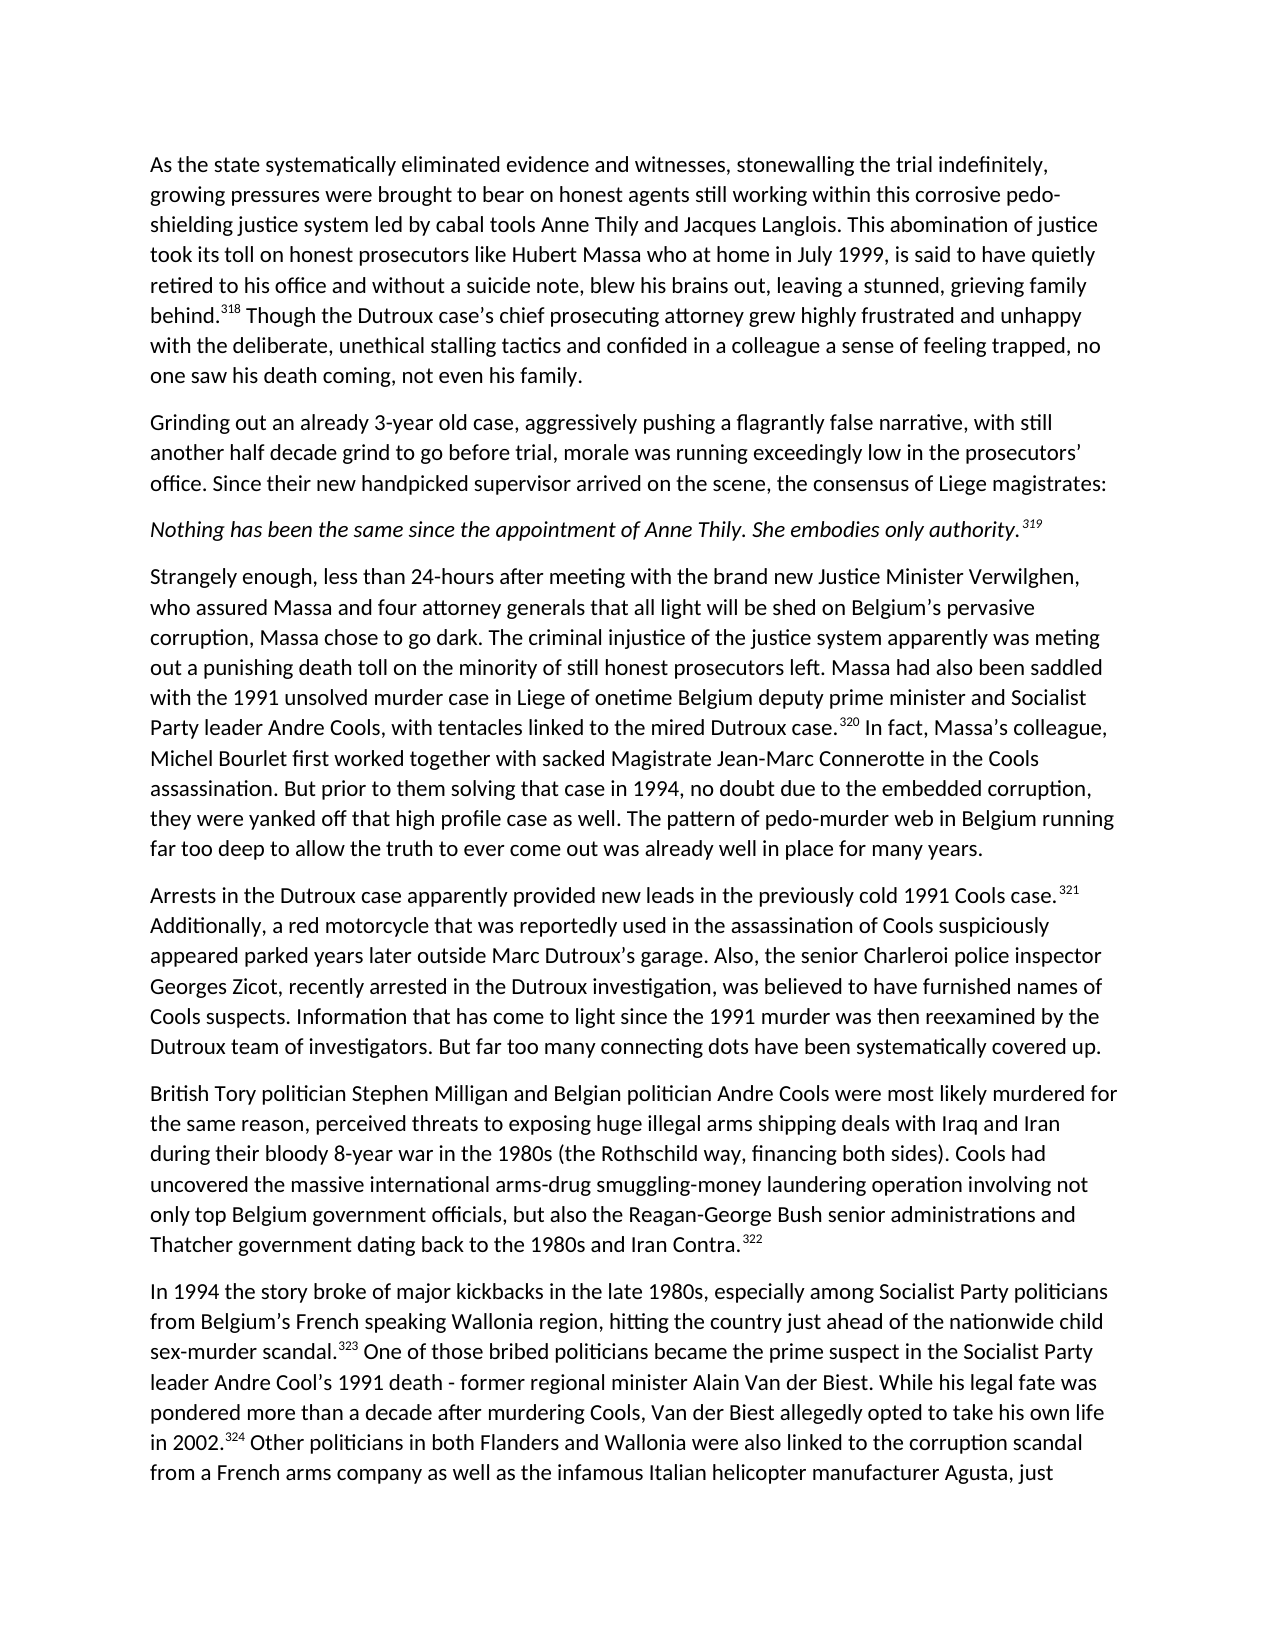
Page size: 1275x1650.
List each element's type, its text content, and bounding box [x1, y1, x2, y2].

text British Tory politician Stephen Milligan and Belgian politician Andre Cools were most likely murdered for the same reason, perceived threats to exposing huge illegal arms shipping deals with Iraq and Iran during their bloody 8-year war in the 1980s (the Rothschild way, financing both sides). Cools had uncovered the massive international arms-drug smuggling-money laundering operation involving not only top Belgium government officials, but also the Reagan-George Bush senior administrations and Thatcher government dating back to the 1980s and Iran Contra. [150, 1079, 1125, 1258]
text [150, 1277, 1125, 1486]
text Grinding out an already 3-year old case, aggressively pushing a flagrantly false narrative, with still another half decade grind to go before trial, morale was running exceedingly low in the prosecutors’ office. Since their new handpicked supervisor arrived on the scene, the consensus of Liege magistrates: [150, 408, 1125, 497]
text Arrests in the Dutroux case apparently provided new leads in the previously cold 1991 Cools case. Additionally, a red motorcycle that was reportedly used in the assassination of Cools suspiciously appeared parked years later outside Marc Dutroux’s garage. Also, the senior Charleroi police inspector Georges Zicot, recently arrested in the Dutroux investigation, was believed to have furnished names of Cools suspects. Information that has come to light since the 1991 murder was then reexamined by the Dutroux team of investigators. But far too many connecting dots have been systematically covered up. [150, 881, 1125, 1060]
text As the state systematically eliminated evidence and witnesses, stonewalling the trial indefinitely, growing pressures were brought to bear on honest agents still working within this corrosive pedo-shielding justice system led by cabal tools Anne Thily and Jacques Langlois. This abomination of justice took its toll on honest prosecutors like Hubert Massa who at home in July 1999, is said to have quietly retired to his office and without a suicide note, blew his brains out, leaving a stunned, grieving family behind. Though the Dutroux case’s chief prosecuting attorney grew highly frustrated and unhappy with the deliberate, unethical stalling tactics and confided in a colleague a sense of feeling trapped, no one saw his death coming, not even his family. [150, 150, 1125, 389]
text Nothing has been the same since the appointment of Anne Thily. She embodies only authority. [150, 516, 1125, 544]
text Strangely enough, less than 24-hours after meeting with the brand new Justice Minister Verwilghen, who assured Massa and four attorney generals that all light will be shed on Belgium’s pervasive corruption, Massa chose to go dark. The criminal injustice of the justice system apparently was meting out a punishing death toll on the minority of still honest prosecutors left. Massa had also been saddled with the 1991 unsolved murder case in Liege of onetime Belgium deputy prime minister and Socialist Party leader Andre Cools, with tentacles linked to the mired Dutroux case. In fact, Massa’s colleague, Michel Bourlet first worked together with sacked Magistrate Jean-Marc Connerotte in the Cools assassination. But prior to them solving that case in 1994, no doubt due to the embedded corruption, they were yanked off that high profile case as well. The pattern of pedo-murder web in Belgium running far too deep to allow the truth to ever come out was already well in place for many years. [150, 562, 1125, 862]
